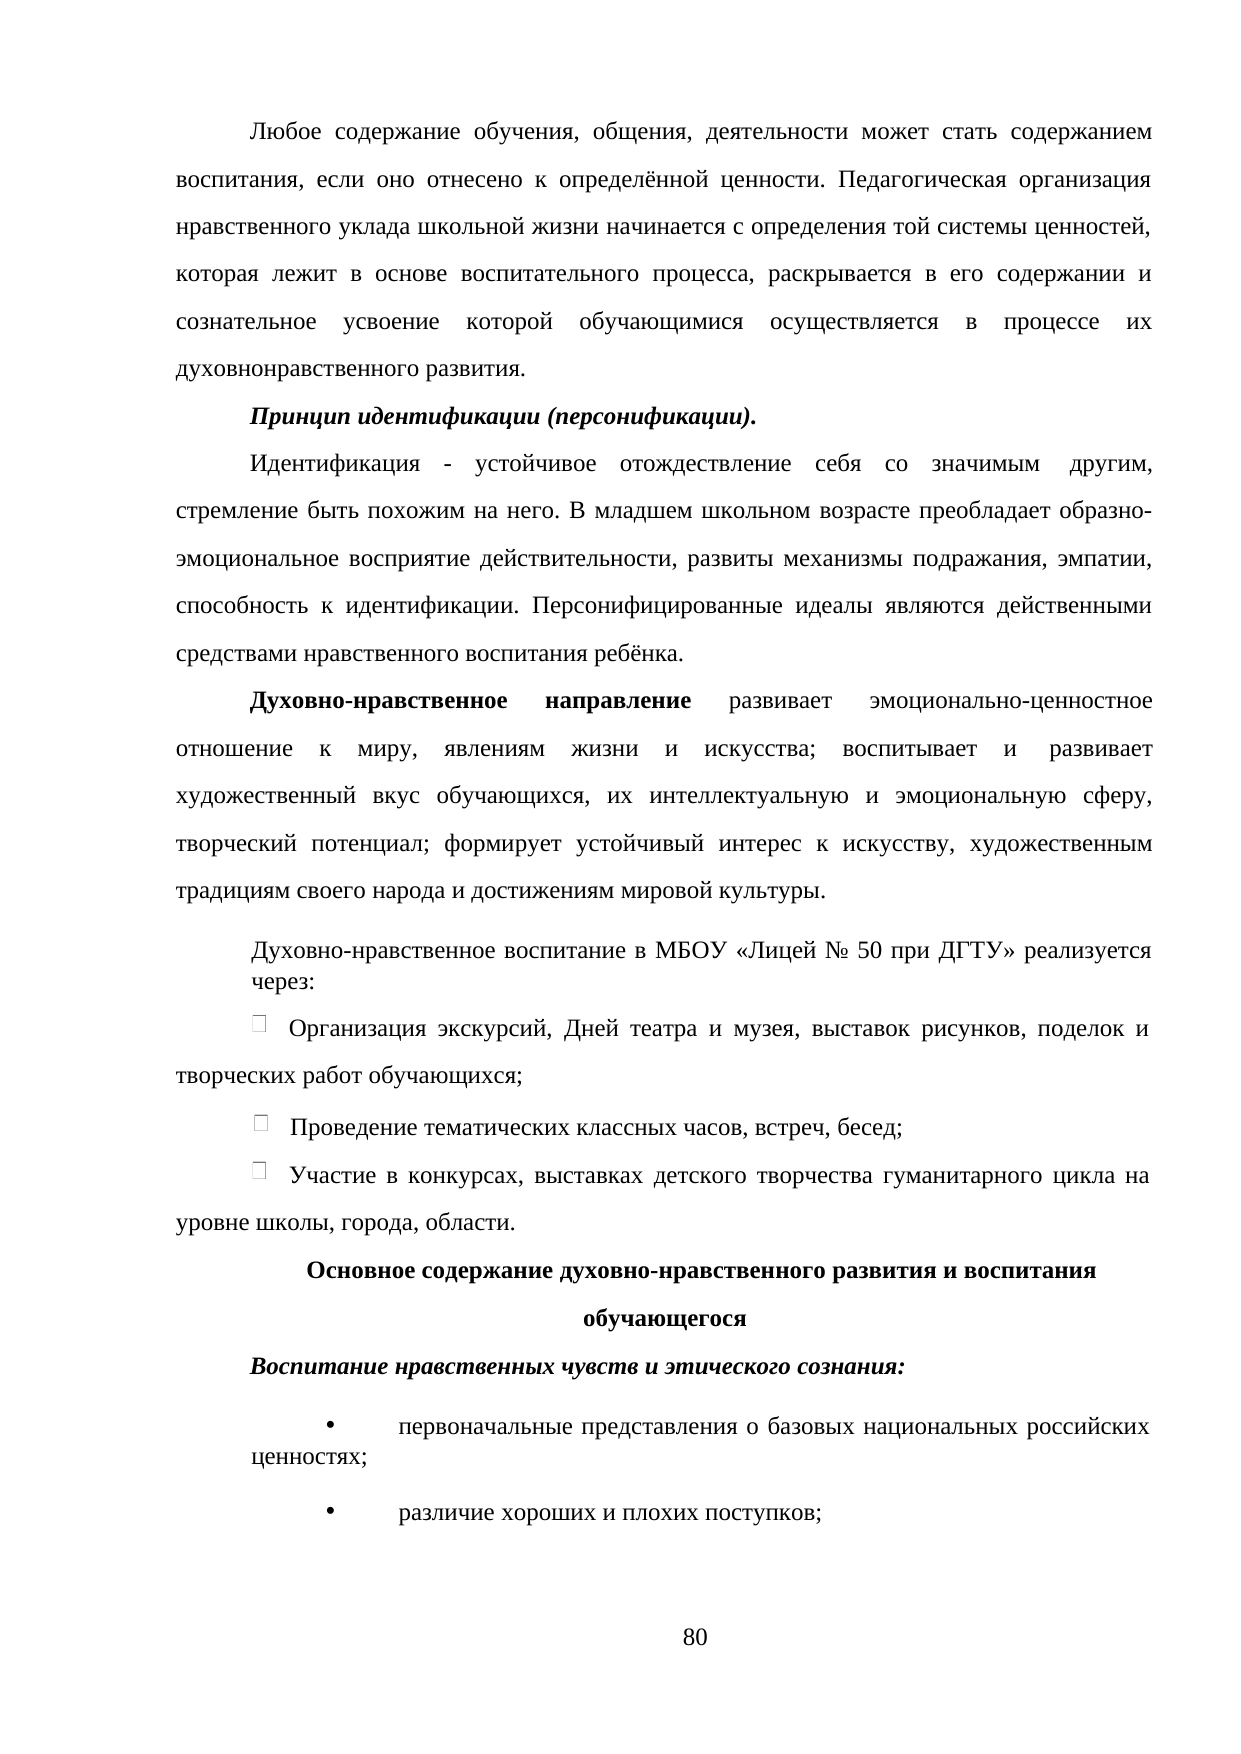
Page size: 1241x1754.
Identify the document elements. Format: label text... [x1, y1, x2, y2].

text Участие в конкурсах, выставках детского творчества гуманитарного цикла на уровне школы, города, области. [176, 1160, 1180, 1236]
text обучающегося [202, 1303, 1128, 1332]
text Идентификация - устойчивое отождествление себя со значимым другим, стремление быть похожим на него. В младшем школьном возрасте преобладает образно- эмоциональное восприятие действительности, развиты механизмы подражания, эмпатии, способность к идентификации. Персонифицированные идеалы являются действенными средствами нравственного воспитания ребёнка. [176, 448, 1153, 666]
subtitle Воспитание нравственных чувств и этического сознания: [249, 1351, 1180, 1380]
subtitle Основное содержание духовно-нравственного развития и воспитания [306, 1255, 1180, 1284]
list различие хороших и плохих поступков; [325, 1493, 1180, 1527]
text Проведение тематических классных часов, встреч, бесед; [290, 1112, 1180, 1141]
text Духовно-нравственное воспитание в МБОУ «Лицей № 50 при ДГТУ» реализуется через: [251, 935, 1153, 994]
subtitle Принцип идентификации (персонификации). [249, 401, 1180, 429]
text Любое содержание обучения, общения, деятельности может стать содержанием воспитания, если оно отнесено к определённой ценности. Педагогическая организация нравственного уклада школьной жизни начинается с определения той системы ценностей, которая лежит в основе воспитательного процесса, раскрывается в его содержании и сознательное усвоение которой обучающимися осуществляется в процессе их духовнонравственного развития. [176, 116, 1152, 382]
list первоначальные представления о базовых национальных российских ценностях; [251, 1407, 1152, 1470]
text Организация экскурсий, Дней театра и музея, выставок рисунков, поделок и творческих работ обучающихся; [176, 1013, 1180, 1089]
text Духовно-нравственное направление развивает эмоционально-ценностное отношение к миру, явлениям жизни и искусства; воспитывает и развивает художественный вкус обучающихся, их интеллектуальную и эмоциональную сферу, творческий потенциал; формирует устойчивый интерес к искусству, художественным традициям своего народа и достижениям мировой культуры. [176, 686, 1153, 904]
picture [254, 1114, 268, 1131]
